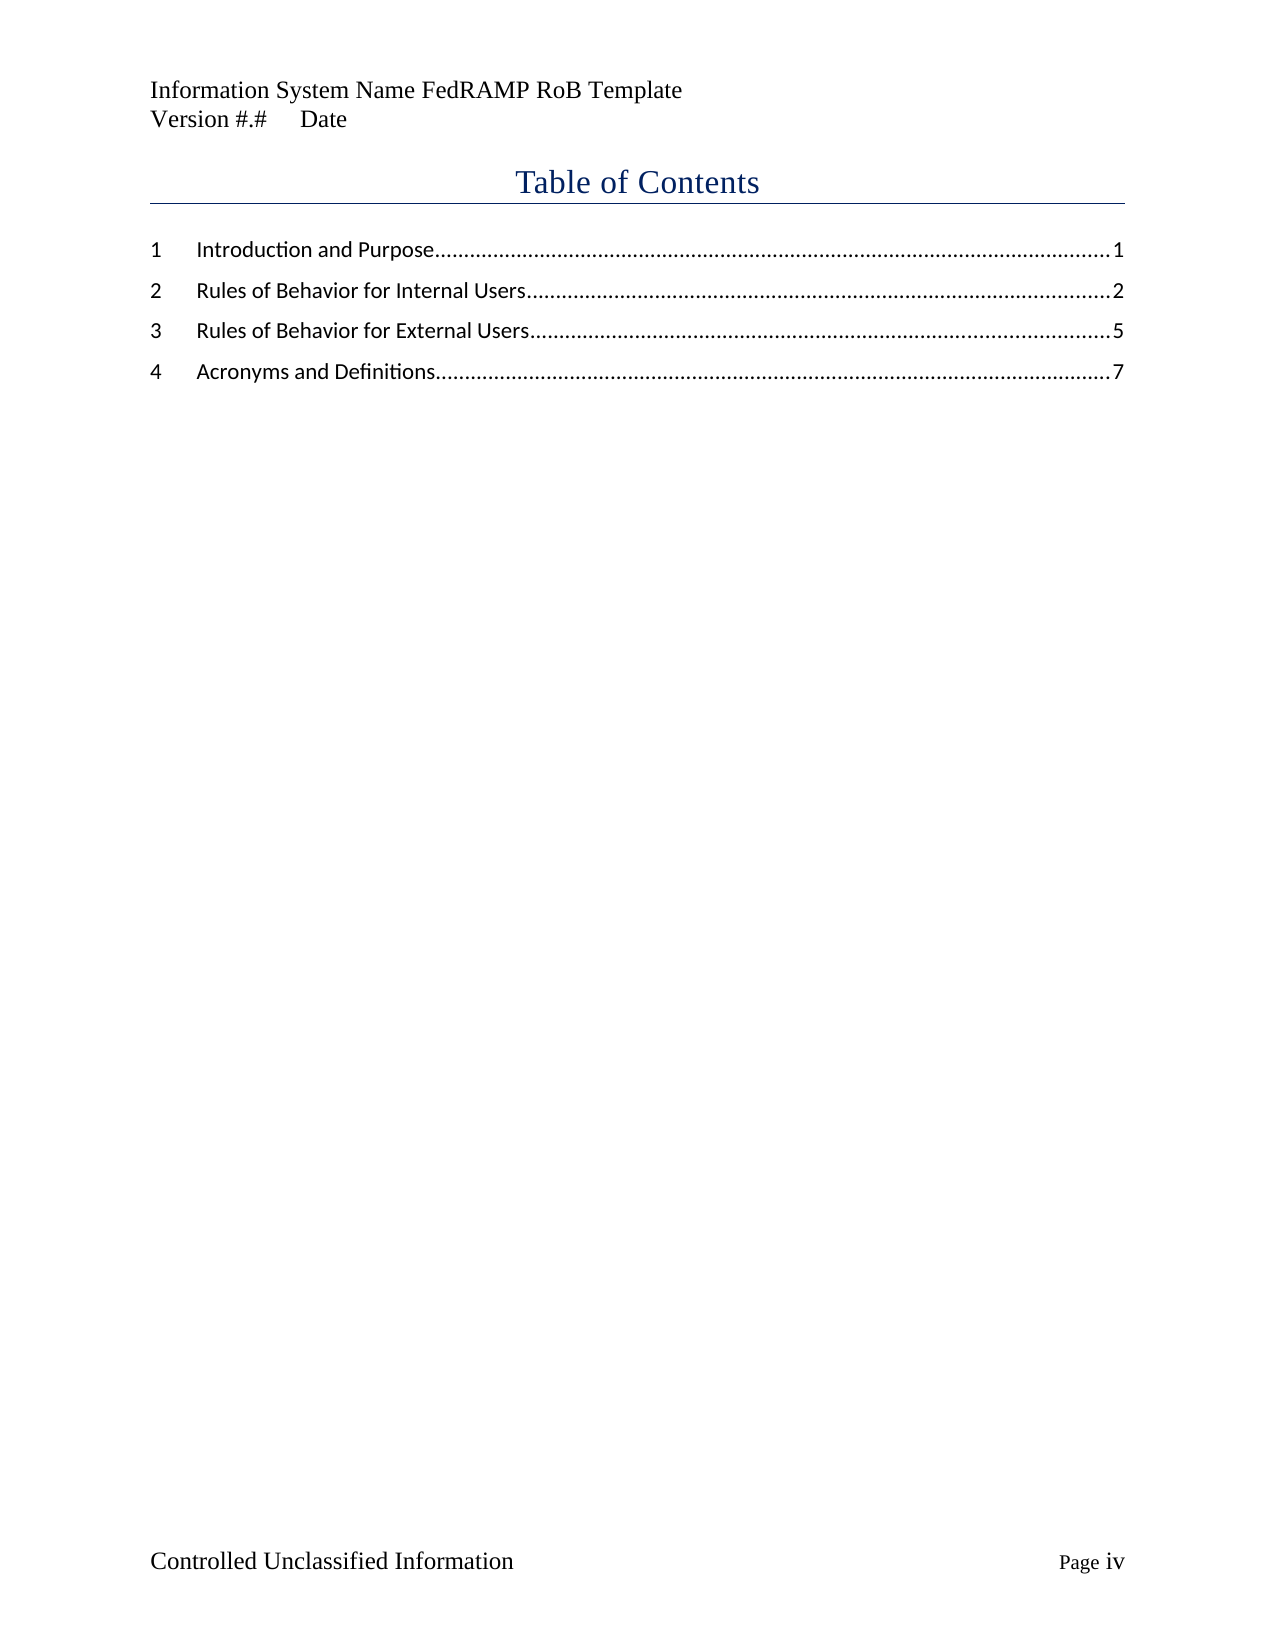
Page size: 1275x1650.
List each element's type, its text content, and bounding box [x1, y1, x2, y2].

text 3 Rules of Behavior for External Users 5 [150, 317, 1125, 345]
text 1 Introduction and Purpose 1 [150, 236, 1125, 264]
title Table of Contents [150, 162, 1125, 203]
text 4 Acronyms and Definitions 7 [150, 357, 1125, 385]
text 2 Rules of Behavior for Internal Users 2 [150, 276, 1125, 304]
